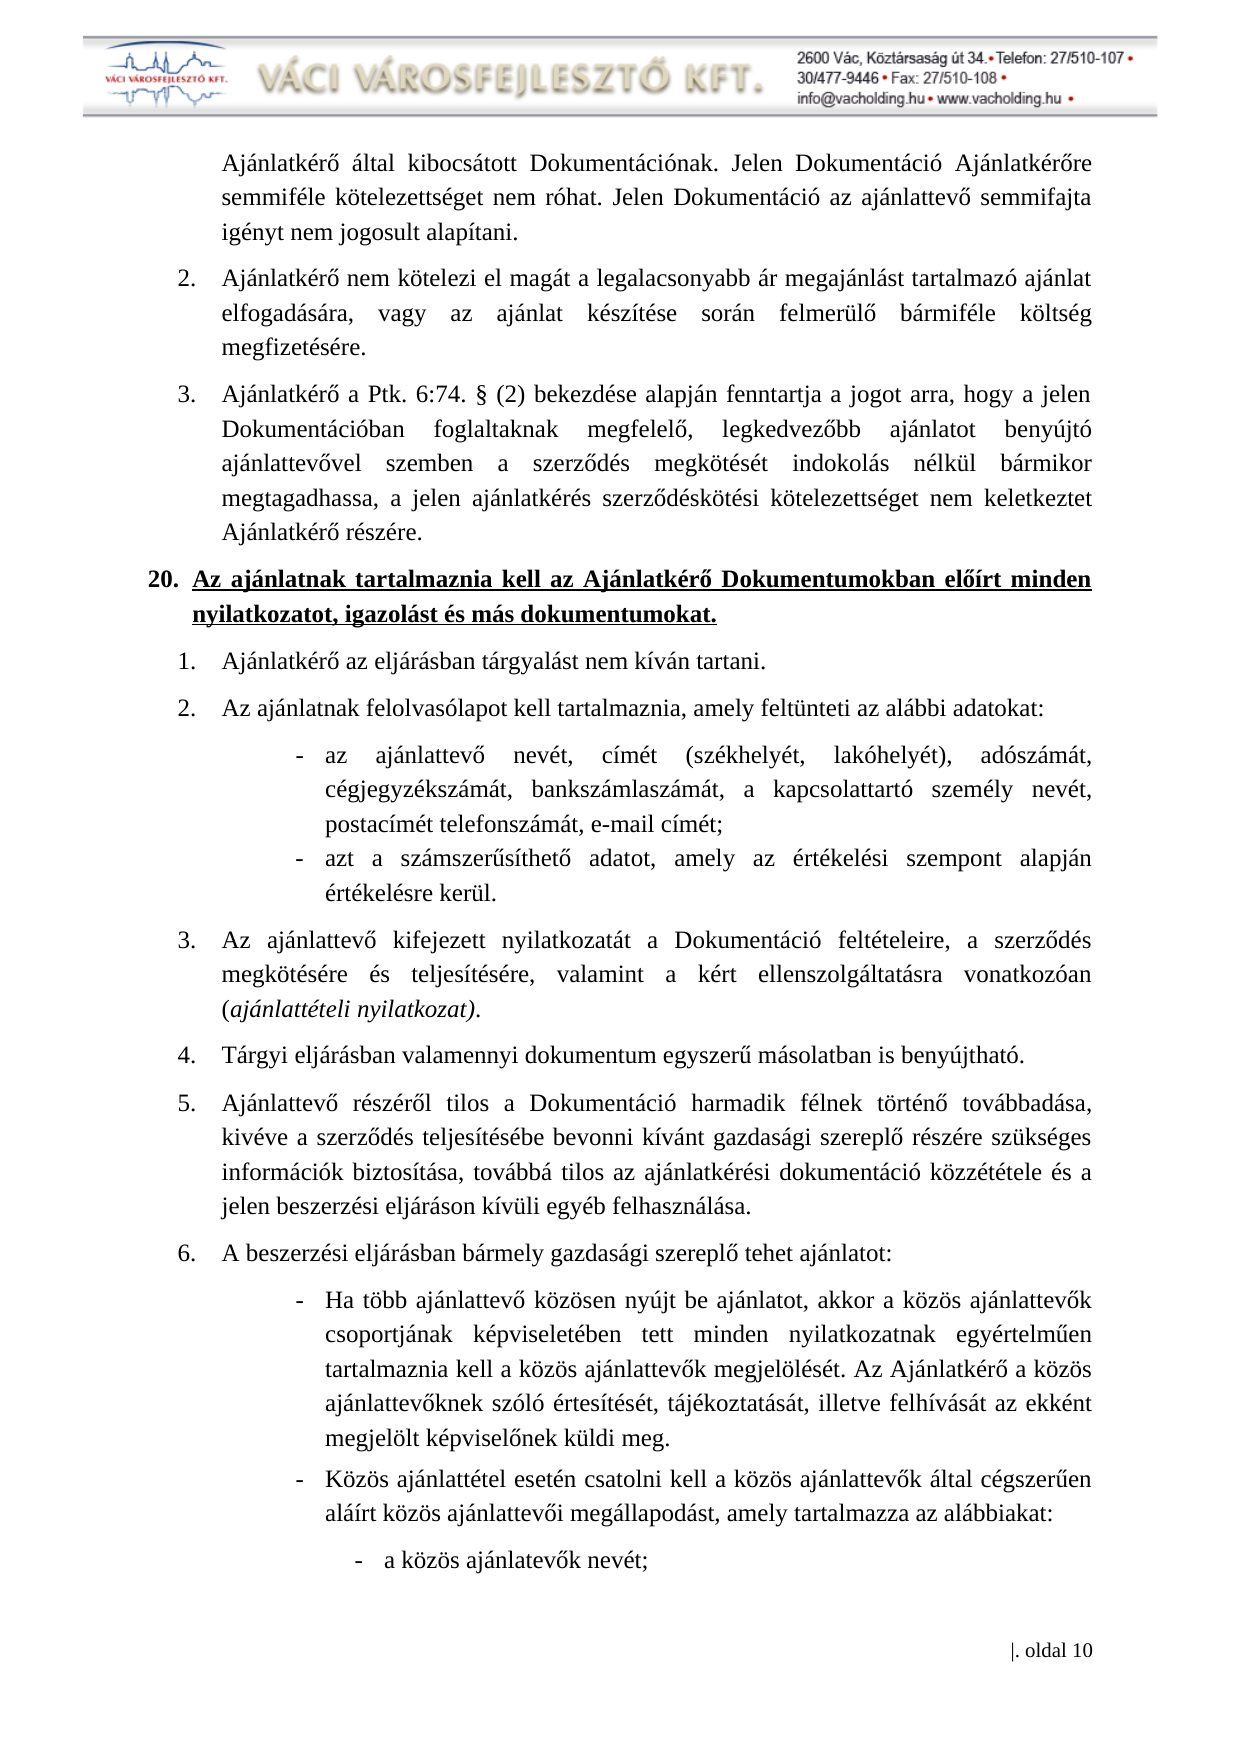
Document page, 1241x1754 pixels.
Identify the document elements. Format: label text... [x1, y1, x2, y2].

list Tárgyi eljárásban valamennyi dokumentum egyszerű másolatban is benyújtható. [177, 1041, 1093, 1069]
list Ajánlatkérő az eljárásban tárgyalást nem kíván tartani. [177, 646, 1093, 674]
list Ajánlatkérő a Ptk. 6:74. § (2) bekezdése alapján fenntartja a jogot arra, hogy a jelen Dokumentációban foglaltaknak megfelelő, legkedvezőbb ajánlatot benyújtó ajánlattevővel szemben a szerződés megkötését indokolás nélkül bármikor megtagadhassa, a jelen ajánlatkérés szerződéskötési kötelezettséget nem keletkeztet Ajánlatkérő részére. [177, 379, 1093, 546]
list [177, 148, 1093, 245]
list Ha több ajánlattevő közösen nyújt be ajánlatot, akkor a közös ajánlattevők csoportjának képviseletében tett minden nyilatkozatnak egyértelműen tartalmaznia kell a közös ajánlattevők megjelölését. Az Ajánlatkérő a közös ajánlattevőknek szóló értesítését, tájékoztatását, illetve felhívását az ekként megjelölt képviselőnek küldi meg. [295, 1285, 1093, 1452]
list Ajánlattevő részéről tilos a Dokumentáció harmadik félnek történő továbbadása, kivéve a szerződés teljesítésébe bevonni kívánt gazdasági szereplő részére szükséges információk biztosítása, továbbá tilos az ajánlatkérési dokumentáció közzététele és a jelen beszerzési eljáráson kívüli egyéb felhasználása. [177, 1088, 1093, 1220]
list Az ajánlattevő kifejezett nyilatkozatát a Dokumentáció feltételeire, a szerződés megkötésére és teljesítésére, valamint a kért ellenszolgáltatásra vonatkozóan (ajánlattételi nyilatkozat). [177, 925, 1093, 1022]
list A beszerzési eljárásban bármely gazdasági szereplő tehet ajánlatot: [177, 1238, 1093, 1267]
list Az ajánlatnak tartalmaznia kell az Ajánlatkérő Dokumentumokban előírt minden nyilatkozatot, igazolást és más dokumentumokat. [148, 564, 1093, 628]
list azt a számszerűsíthető adatot, amely az értékelési szempont alapján értékelésre kerül. [295, 843, 1093, 906]
list a közös ajánlatevők nevét; [354, 1545, 1093, 1574]
picture [82, 35, 1158, 118]
list Az ajánlatnak felolvasólapot kell tartalmaznia, amely feltünteti az alábbi adatokat: [177, 693, 1093, 722]
list Közös ajánlattétel esetén csatolni kell a közös ajánlattevők által cégszerűen aláírt közös ajánlattevői megállapodást, amely tartalmazza az alábbiakat: [295, 1464, 1093, 1527]
list Ajánlatkérő nem kötelezi el magát a legalacsonyabb ár megajánlást tartalmazó ajánlat elfogadására, vagy az ajánlat készítése során felmerülő bármiféle költség megfizetésére. [177, 263, 1093, 361]
list az ajánlattevő nevét, címét (székhelyét, lakóhelyét), adószámát, cégjegyzékszámát, bankszámlaszámát, a kapcsolattartó személy nevét, postacímét telefonszámát, e-mail címét; [295, 740, 1093, 837]
